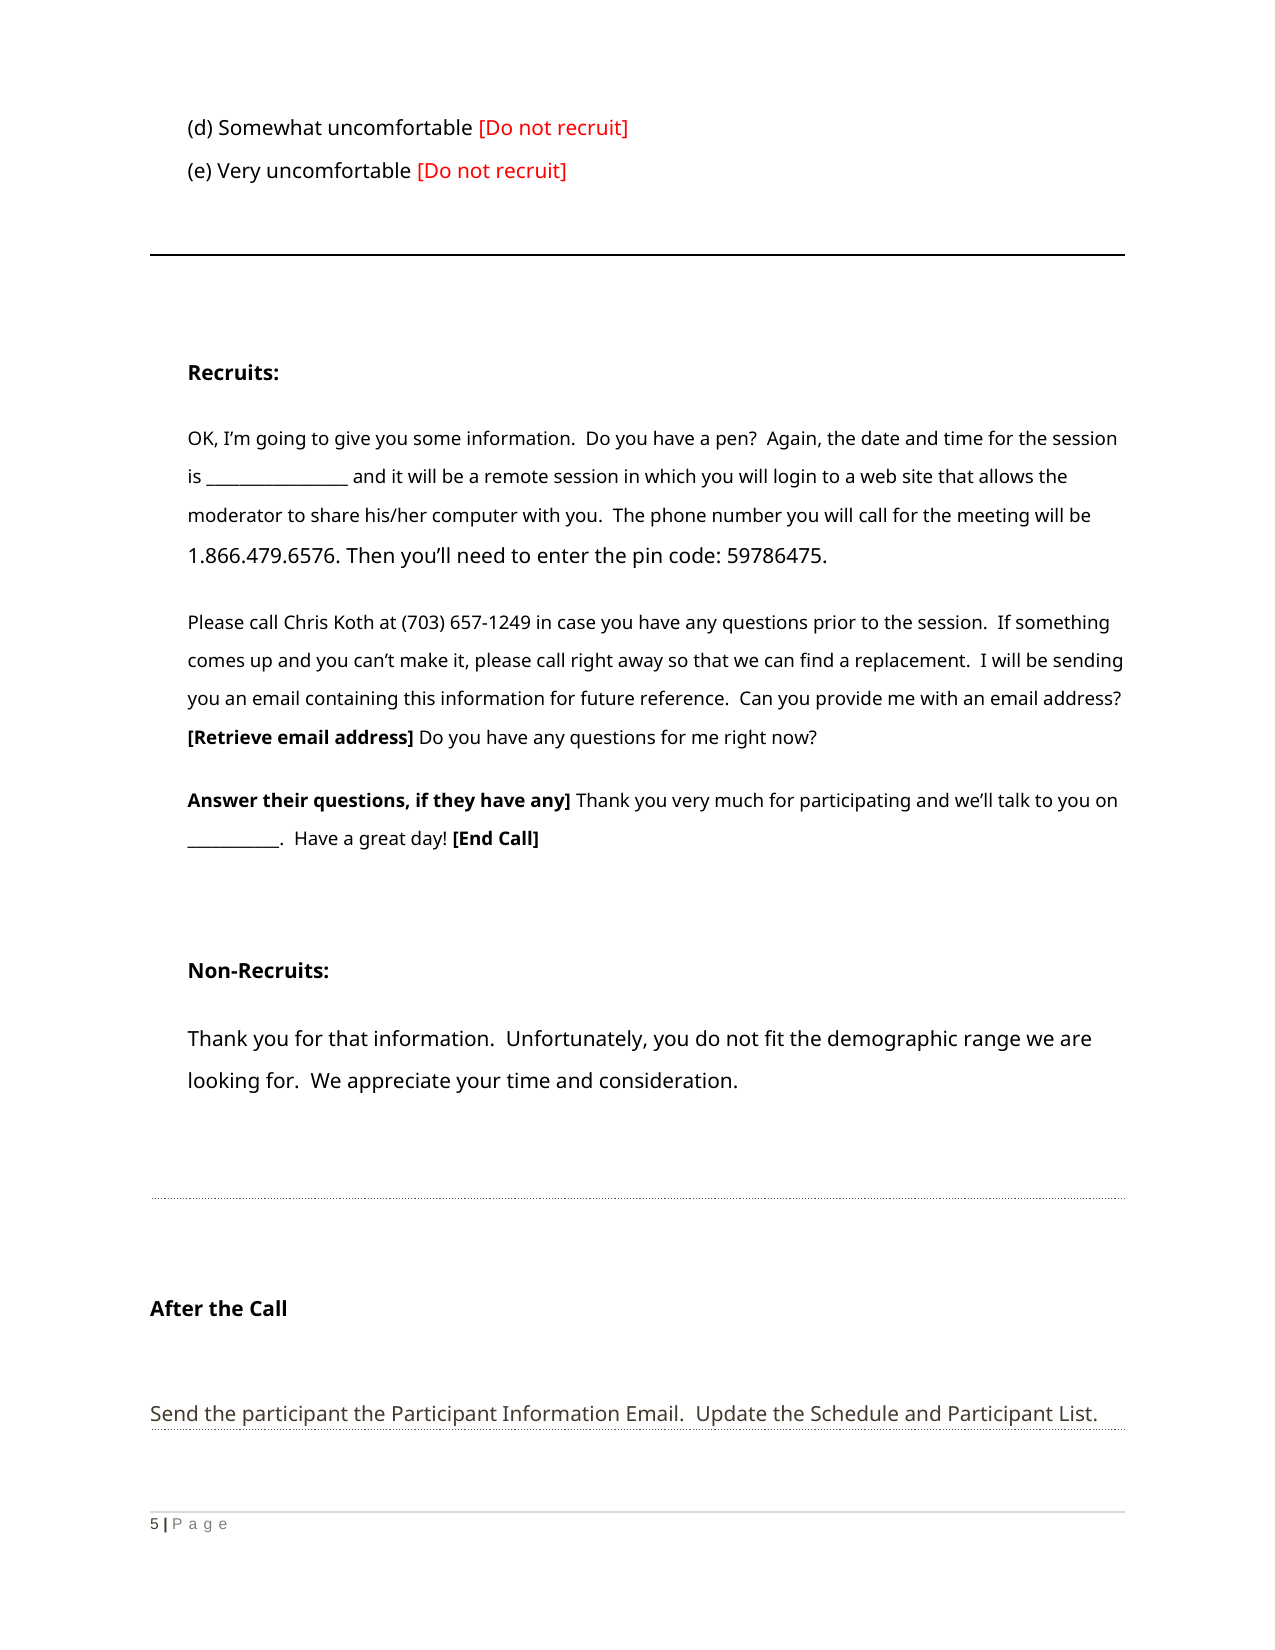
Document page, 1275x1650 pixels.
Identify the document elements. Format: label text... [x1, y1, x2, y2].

text Recruits: [150, 358, 1125, 386]
text Answer their questions, if they have any] Thank you very much for participating and we’ll talk to you on ___________. Have a great day! [End Call] [187, 787, 1125, 851]
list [150, 113, 1125, 184]
text Please call Chris Koth at (703) 657-1249 in case you have any questions prior to the session. If something comes up and you can’t make it, please call right away so that we can find a replacement. I will be sending you an email containing this information for future reference. Can you provide me with an email address? [Retrieve email address] Do you have any questions for me right now? [187, 609, 1125, 749]
text After the Call [150, 1294, 1125, 1322]
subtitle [150, 1399, 1125, 1430]
text OK, I’m going to give you some information. Do you have a pen? Again, the date and time for the session is _________________ and it will be a remote session in which you will login to a web site that allows the moderator to share his/her computer with you. The phone number you will call for the meeting will be 1.866.479.6576. Then you’ll need to enter the pin code: 59786475. [187, 426, 1125, 570]
text Non-Recruits: [187, 956, 1125, 985]
text Thank you for that information. Unfortunately, you do not fit the demographic range we are looking for. We appreciate your time and consideration. [187, 1024, 1125, 1095]
